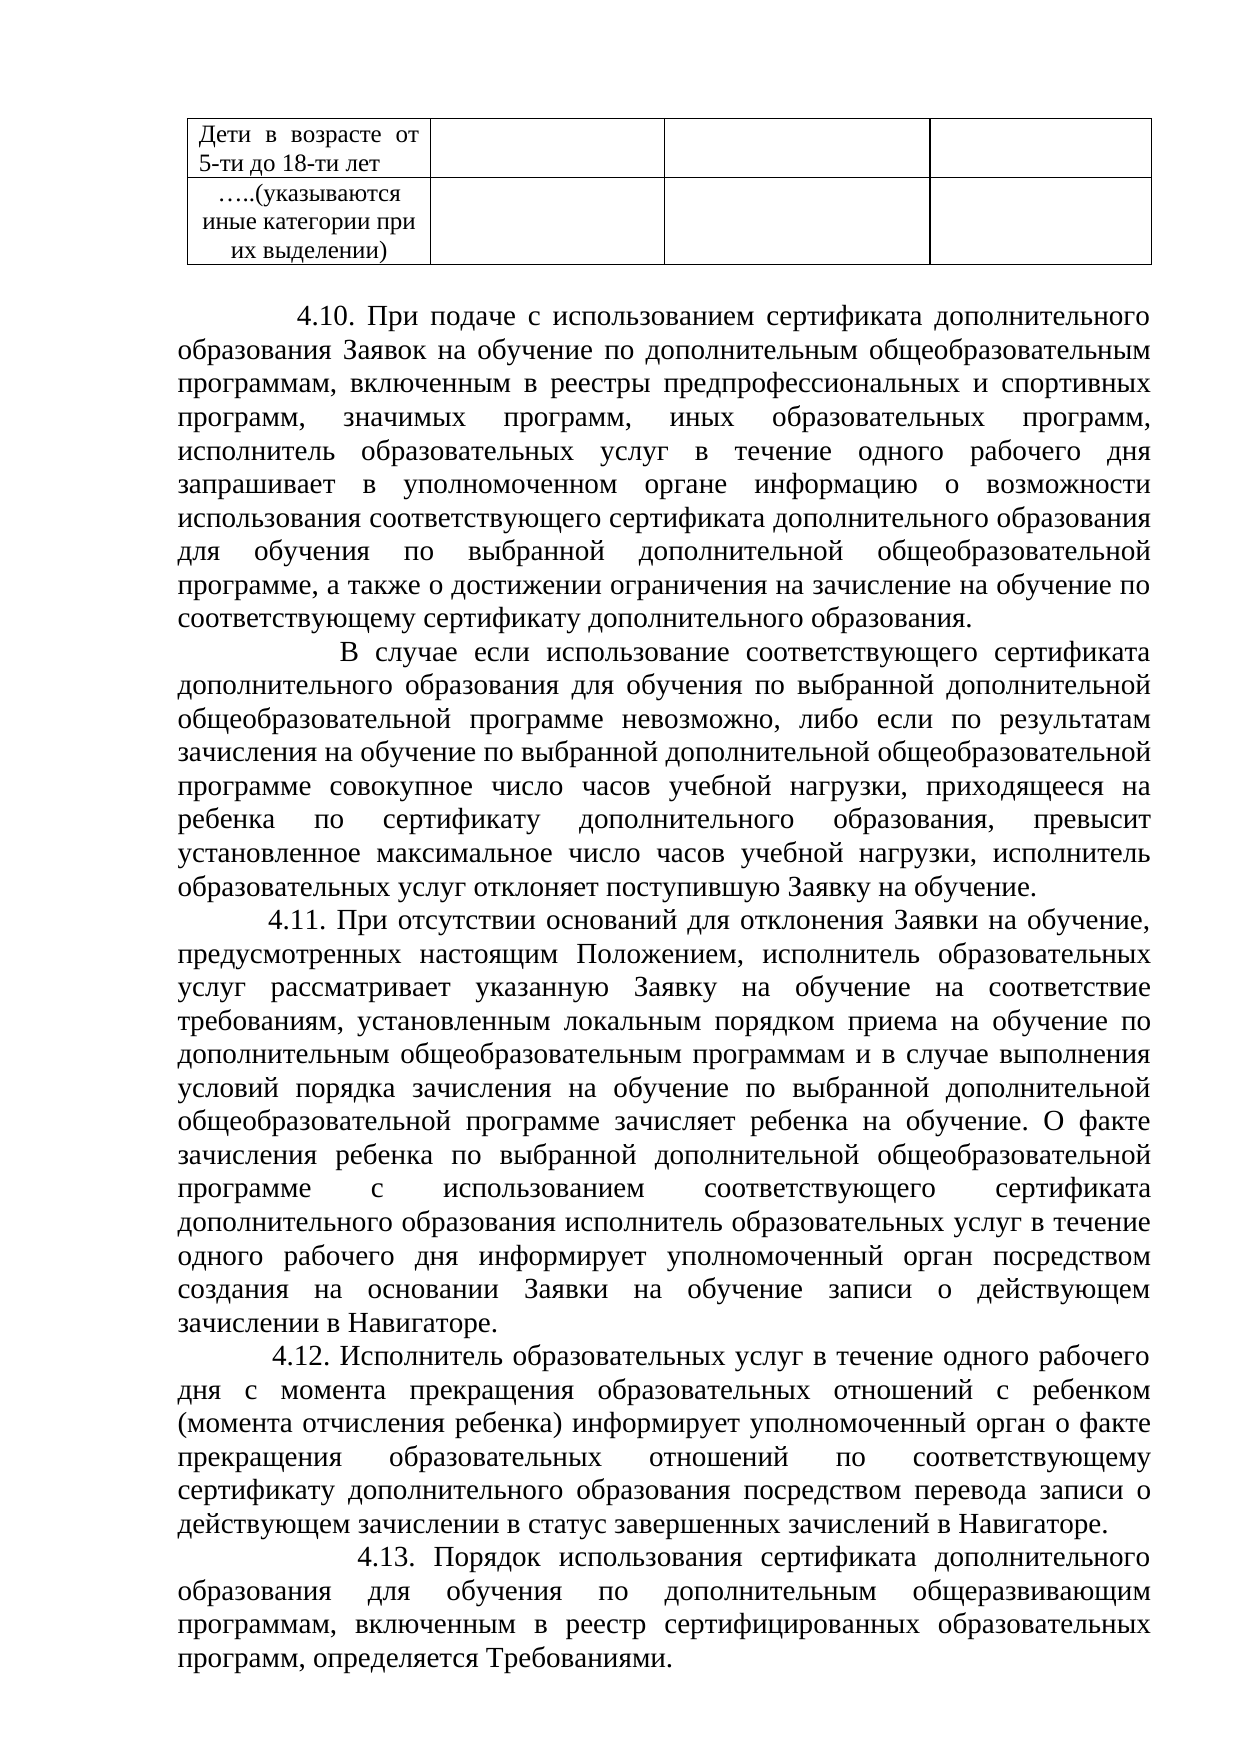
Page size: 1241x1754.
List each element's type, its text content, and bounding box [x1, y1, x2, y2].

table_cell [931, 119, 1151, 177]
table_cell Дети в возрасте от 5-ти до 18-ти лет [188, 119, 430, 177]
table_cell [665, 119, 929, 177]
text В случае если использование соответствующего сертификата дополнительного образования для обучения по выбранной дополнительной общеобразовательной программе невозможно, либо если по результатам зачисления на обучение по выбранной дополнительной общеобразовательной программе совокупное число часов учебной нагрузки, приходящееся на ребенка по сертификату дополнительного образования, превысит установленное максимальное число часов учебной нагрузки, исполнитель образовательных услуг отклоняет поступившую Заявку на обучение. [177, 634, 1152, 902]
text 4.10. При подаче с использованием сертификата дополнительного образования Заявок на обучение по дополнительным общеобразовательным программам, включенным в реестры предпрофессиональных и спортивных программ, значимых программ, иных образовательных программ, исполнитель образовательных услуг в течение одного рабочего дня запрашивает в уполномоченном органе информацию о возможности использования соответствующего сертификата дополнительного образования для обучения по выбранной дополнительной общеобразовательной программе, а также о достижении ограничения на зачисление на обучение по соответствующему сертификату дополнительного образования. [177, 298, 1152, 634]
text 4.12. Исполнитель образовательных услуг в течение одного рабочего дня с момента прекращения образовательных отношений с ребенком (момента отчисления ребенка) информирует уполномоченный орган о факте прекращения образовательных отношений по соответствующему сертификату дополнительного образования посредством перевода записи о действующем зачислении в статус завершенных зачислений в Навигаторе. [177, 1338, 1152, 1539]
table_cell [931, 178, 1151, 264]
table_cell [431, 178, 664, 264]
table_cell [665, 178, 929, 264]
table_cell [431, 119, 664, 177]
text 4.11. При отсутствии оснований для отклонения Заявки на обучение, предусмотренных настоящим Положением, исполнитель образовательных услуг рассматривает указанную Заявку на обучение на соответствие требованиям, установленным локальным порядком приема на обучение по дополнительным общеобразовательным программам и в случае выполнения условий порядка зачисления на обучение по выбранной дополнительной общеобразовательной программе зачисляет ребенка на обучение. О факте зачисления ребенка по выбранной дополнительной общеобразовательной программе с использованием соответствующего сертификата дополнительного образования исполнитель образовательных услуг в течение одного рабочего дня информирует уполномоченный орган посредством создания на основании Заявки на обучение записи о действующем зачислении в Навигаторе. [177, 902, 1152, 1338]
text 4.13. Порядок использования сертификата дополнительного образования для обучения по дополнительным общеразвивающим программам, включенным в реестр сертифицированных образовательных программ, определяется Требованиями. [177, 1539, 1152, 1674]
table_cell …..(указываются иные категории при их выделении) [188, 178, 430, 264]
